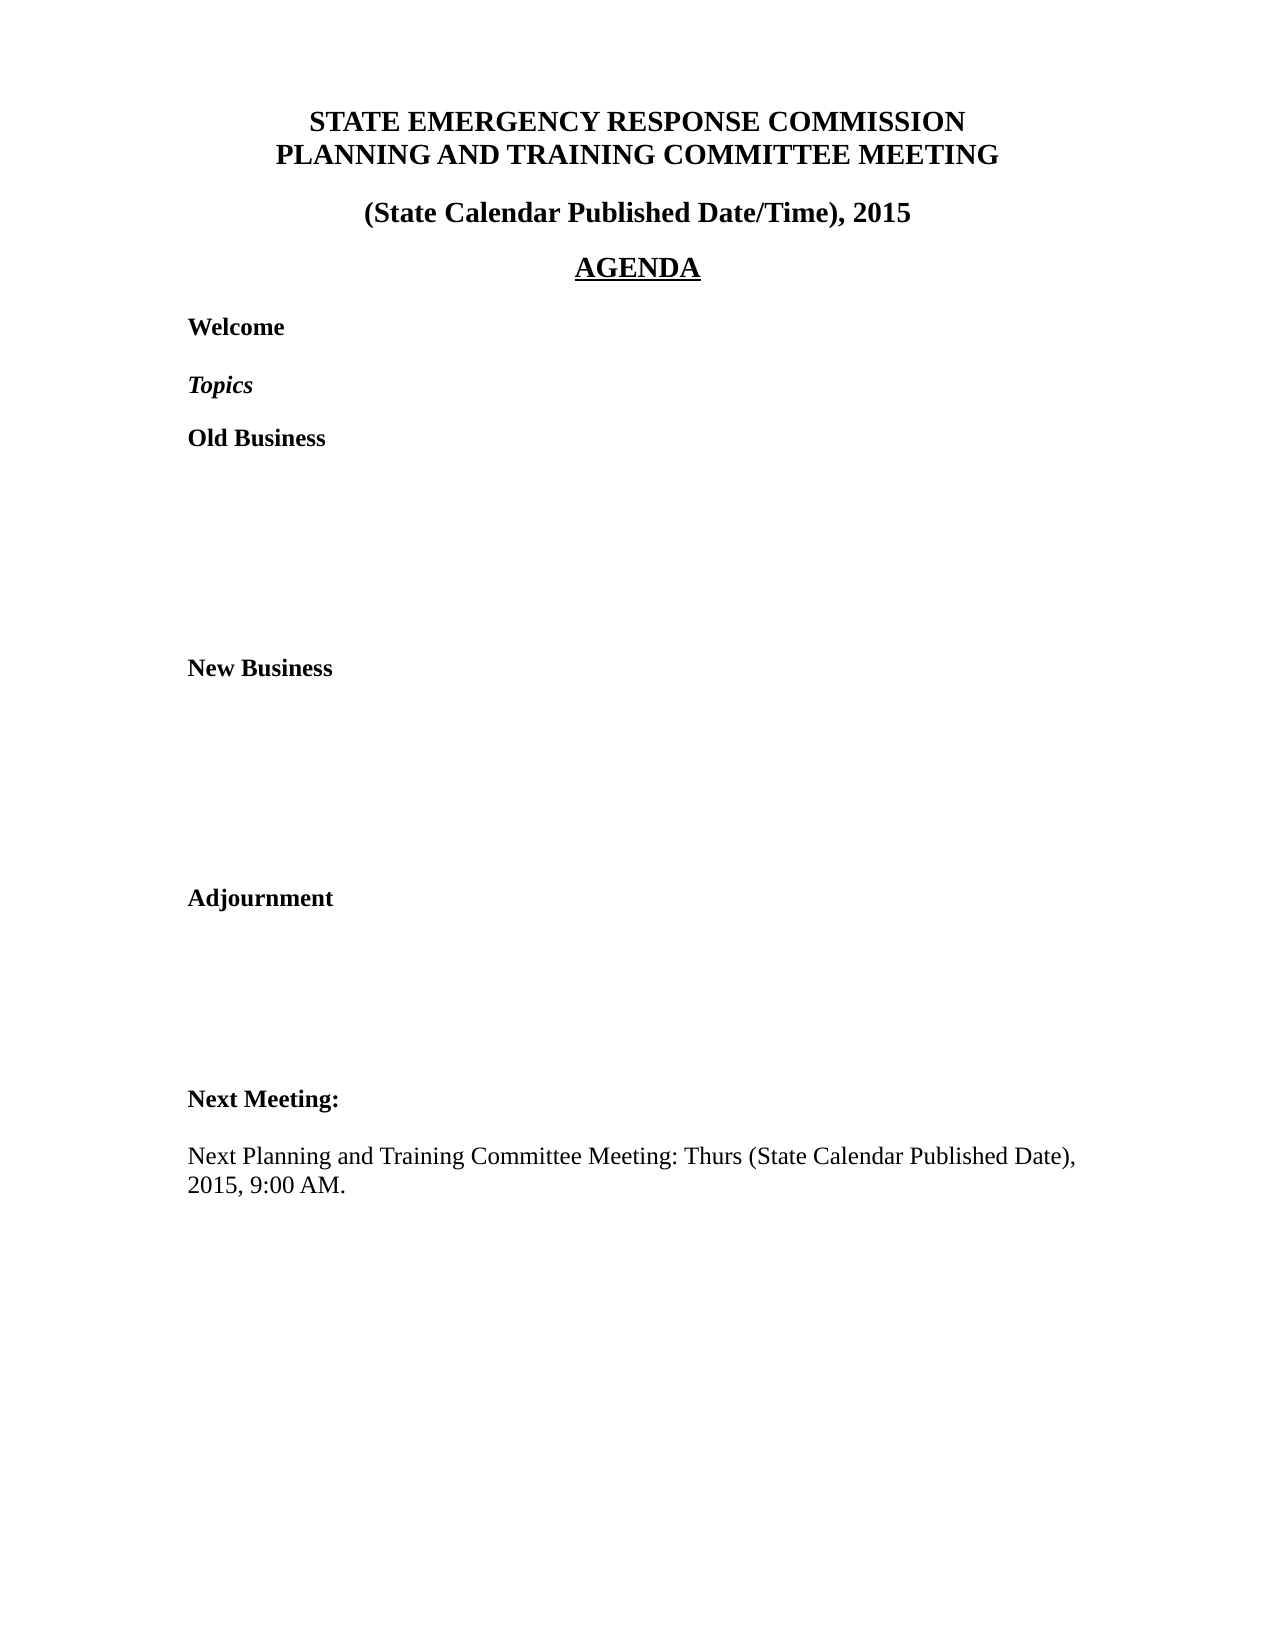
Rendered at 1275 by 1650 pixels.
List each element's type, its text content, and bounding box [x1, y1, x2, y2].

text STATE EMERGENCY RESPONSE COMMISSION [187, 104, 1087, 137]
text New Business [187, 653, 1087, 681]
text Next Planning and Training Committee Meeting: Thurs (State Calendar Published Date), 2015, 9:00 AM. [187, 1141, 1087, 1199]
text Next Meeting: [187, 1084, 1087, 1113]
text Adjournment [187, 883, 1087, 911]
subtitle Old Business [187, 423, 1087, 451]
text (State Calendar Published Date/Time), 2015 [187, 195, 1087, 228]
text PLANNING AND TRAINING COMMITTEE MEETING [187, 137, 1087, 171]
subtitle Welcome [187, 312, 1087, 341]
text AGENDA [187, 250, 1087, 283]
subtitle Topics [187, 370, 1087, 398]
